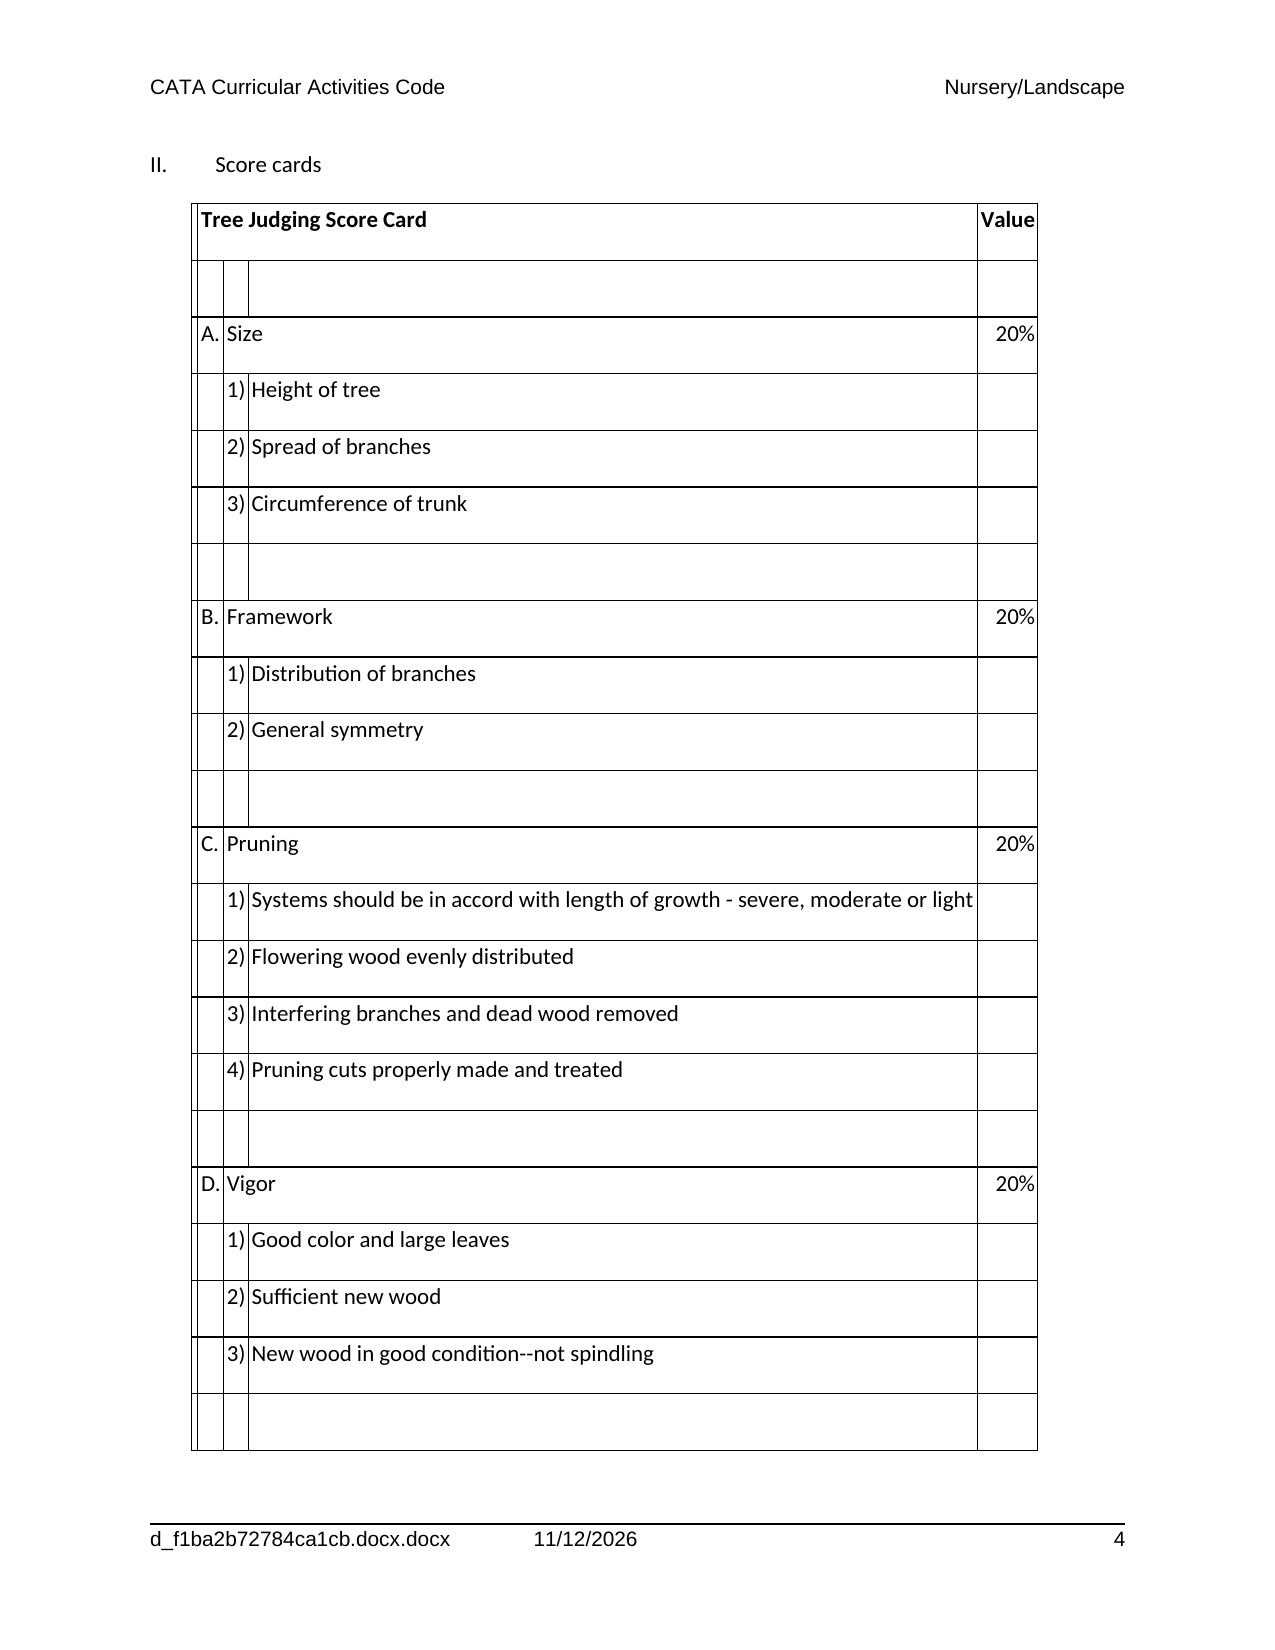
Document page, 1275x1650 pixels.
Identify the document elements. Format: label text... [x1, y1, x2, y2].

table_cell 20% [978, 318, 1037, 373]
table_cell 20% [978, 601, 1037, 656]
text Score cards [150, 150, 1125, 178]
table_cell [192, 714, 197, 770]
table_cell [192, 431, 197, 486]
table_cell [192, 1281, 197, 1336]
table_cell Spread of branches [249, 431, 977, 486]
table_header Value [978, 204, 1037, 260]
table_cell [198, 431, 223, 486]
table_cell [192, 1111, 197, 1166]
table_cell [978, 658, 1037, 713]
table_cell General symmetry [249, 714, 977, 770]
table_cell [198, 1111, 223, 1166]
table_cell [192, 544, 197, 600]
table_cell [192, 998, 197, 1053]
table_cell [192, 374, 197, 430]
table_cell [224, 544, 248, 600]
table_cell [198, 544, 223, 600]
table_cell [978, 261, 1037, 316]
table_cell [978, 1281, 1037, 1336]
table_cell C. [198, 828, 223, 883]
table_cell Systems should be in accord with length of growth - severe, moderate or light [249, 884, 977, 940]
table_cell [978, 1054, 1037, 1110]
table_cell [978, 1111, 1037, 1166]
table_cell 1) [224, 374, 248, 430]
table_cell [192, 601, 197, 656]
table_cell Size [224, 318, 977, 373]
table_cell [192, 261, 197, 316]
table_cell [224, 771, 248, 826]
table_cell 3) [224, 1338, 248, 1393]
table_cell Flowering wood evenly distributed [249, 941, 977, 996]
table_cell [978, 374, 1037, 430]
table_cell [198, 1281, 223, 1336]
table_cell Distribution of branches [249, 658, 977, 713]
table_cell [198, 998, 223, 1053]
table_cell 20% [978, 828, 1037, 883]
table_cell 3) [224, 488, 248, 543]
table_cell [978, 998, 1037, 1053]
table_cell [978, 884, 1037, 940]
table_cell Framework [224, 601, 977, 656]
table_cell [198, 1394, 223, 1450]
table_cell [198, 261, 223, 316]
table_cell [978, 1224, 1037, 1280]
table_cell [192, 318, 197, 373]
table_cell [249, 771, 977, 826]
table_cell [198, 488, 223, 543]
table_cell [192, 1224, 197, 1280]
table_cell Sufficient new wood [249, 1281, 977, 1336]
table_cell [198, 1224, 223, 1280]
table_cell [192, 1054, 197, 1110]
table_cell [198, 714, 223, 770]
table_cell D. [198, 1168, 223, 1223]
table_cell [249, 544, 977, 600]
table_cell [192, 941, 197, 996]
table_cell [192, 1168, 197, 1223]
table_cell [192, 1338, 197, 1393]
table_cell [198, 658, 223, 713]
table_cell [198, 1054, 223, 1110]
table_header Tree Judging Score Card [198, 204, 977, 260]
table_cell [192, 488, 197, 543]
table_cell [978, 1394, 1037, 1450]
table_cell Interfering branches and dead wood removed [249, 998, 977, 1053]
table_cell 1) [224, 884, 248, 940]
table_cell New wood in good condition--not spindling [249, 1338, 977, 1393]
table_cell [978, 431, 1037, 486]
table_cell Circumference of trunk [249, 488, 977, 543]
table_cell 3) [224, 998, 248, 1053]
table_cell [249, 261, 977, 316]
table_cell [978, 488, 1037, 543]
table_cell 1) [224, 658, 248, 713]
table_cell [224, 1394, 248, 1450]
table_cell Vigor [224, 1168, 977, 1223]
table_cell [978, 941, 1037, 996]
table_cell [192, 771, 197, 826]
table_cell [224, 261, 248, 316]
table_cell Good color and large leaves [249, 1224, 977, 1280]
table_cell A. [198, 318, 223, 373]
table_cell 2) [224, 431, 248, 486]
table_cell [192, 828, 197, 883]
table_cell [198, 1338, 223, 1393]
table_cell B. [198, 601, 223, 656]
table_cell [192, 658, 197, 713]
table_cell [224, 1111, 248, 1166]
table_cell [249, 1111, 977, 1166]
table_cell 2) [224, 714, 248, 770]
table_cell Pruning [224, 828, 977, 883]
table_cell [978, 714, 1037, 770]
table_cell [978, 544, 1037, 600]
table_cell 2) [224, 1281, 248, 1336]
table_cell 1) [224, 1224, 248, 1280]
table_cell 2) [224, 941, 248, 996]
table_cell Pruning cuts properly made and treated [249, 1054, 977, 1110]
table_header [192, 204, 197, 260]
table_cell [198, 884, 223, 940]
table_cell 4) [224, 1054, 248, 1110]
table_cell Height of tree [249, 374, 977, 430]
table_cell [978, 1338, 1037, 1393]
table_cell 20% [978, 1168, 1037, 1223]
table_cell [249, 1394, 977, 1450]
table_cell [978, 771, 1037, 826]
table_cell [192, 884, 197, 940]
table_cell [198, 941, 223, 996]
table_cell [198, 771, 223, 826]
table_cell [192, 1394, 197, 1450]
table_cell [198, 374, 223, 430]
